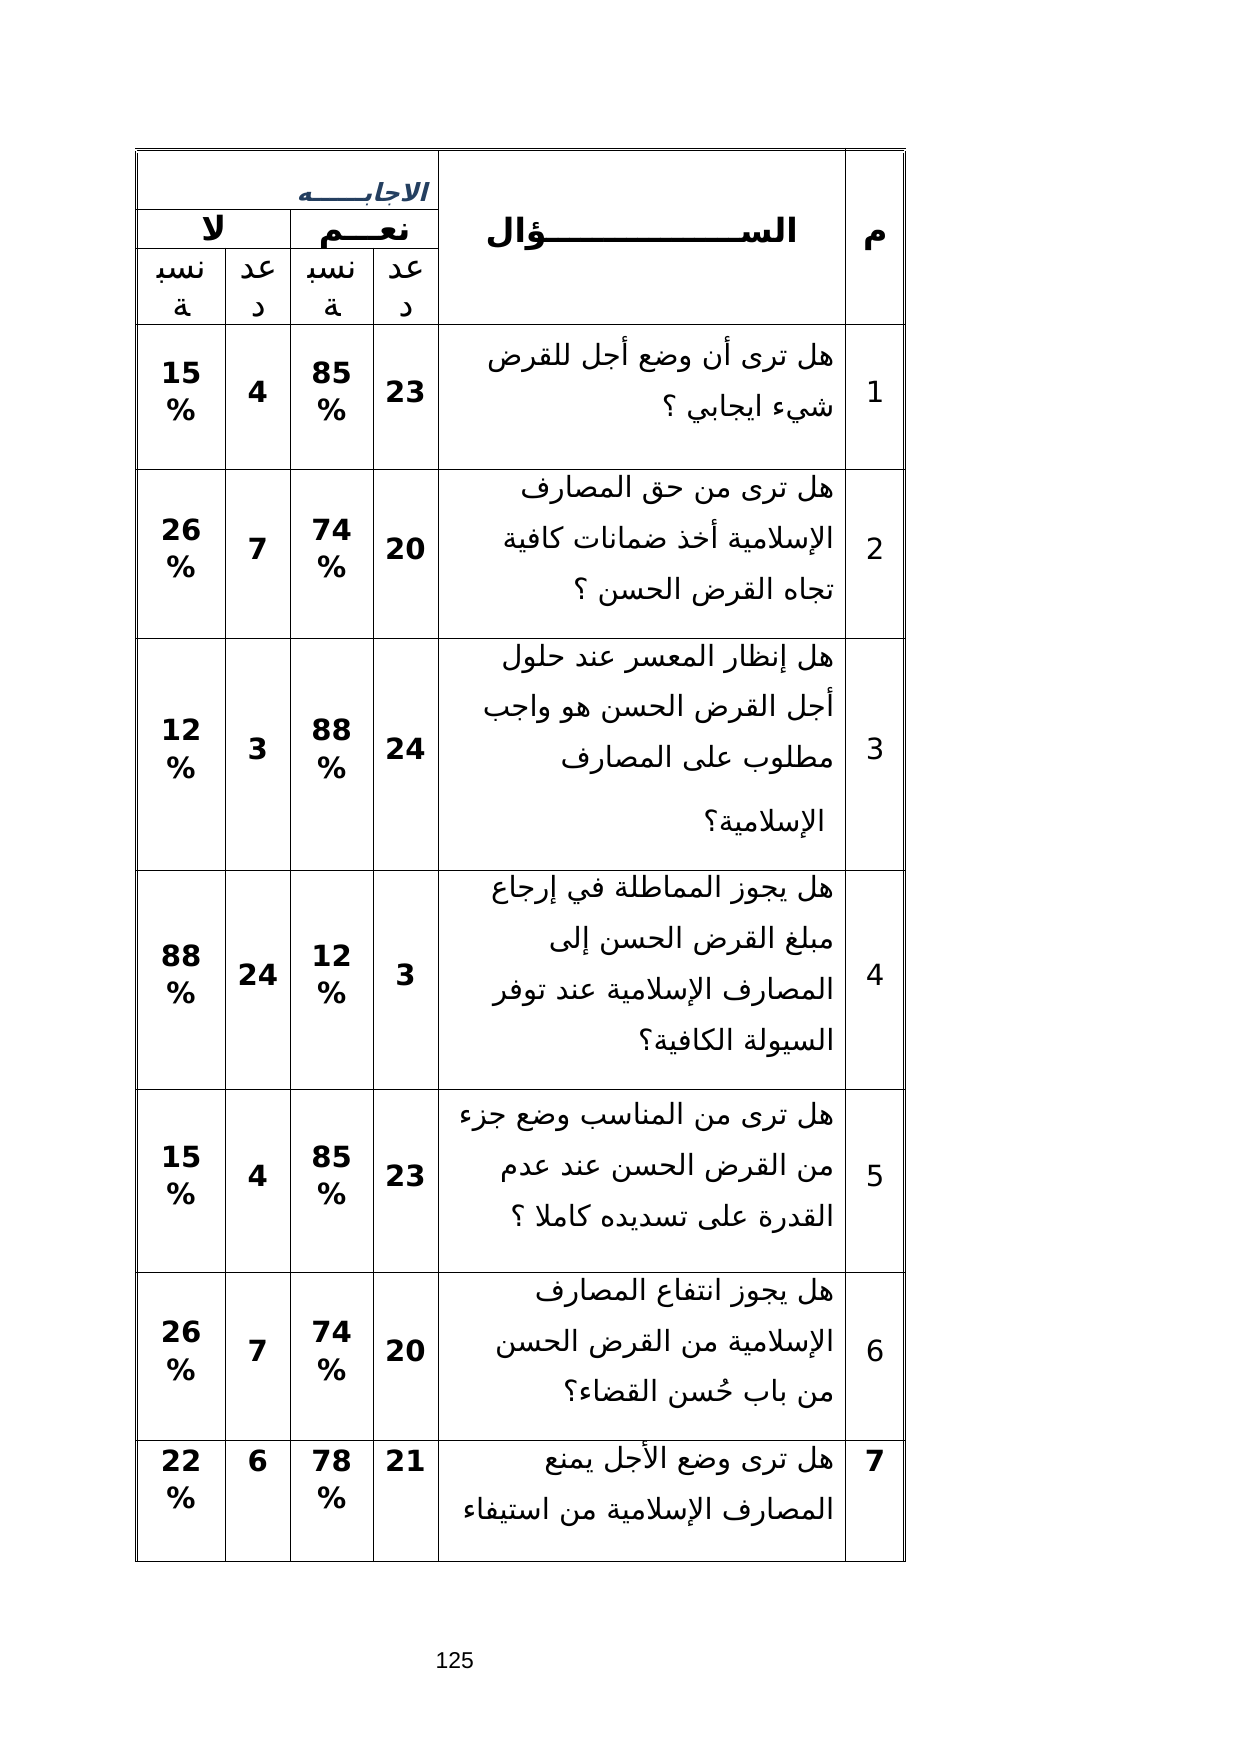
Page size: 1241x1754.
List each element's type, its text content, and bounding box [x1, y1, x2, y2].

table_header الاجابــــــه [137, 151, 438, 209]
table_header م [846, 151, 904, 324]
table_cell نسبة [291, 249, 373, 324]
table_cell 2 [846, 470, 903, 638]
table_cell 15% [138, 325, 225, 469]
table_cell 3 [374, 871, 438, 1089]
table_cell 15% [138, 1090, 225, 1272]
table_cell عدد [226, 249, 290, 324]
table_cell 3 [846, 639, 903, 870]
table_cell 78% [291, 1441, 373, 1561]
table_cell 21 [374, 1441, 438, 1561]
table_cell هل يجوز المماطلة في إرجاع مبلغ القرض الحسن إلى المصارف الإسلامية عند توفر السيولة الكافية؟ [439, 871, 845, 1089]
table_cell 85% [291, 1090, 373, 1272]
table_cell 12% [138, 639, 225, 870]
table_cell 26% [138, 1273, 225, 1440]
table_cell 26% [138, 470, 225, 638]
table_cell 88% [138, 871, 225, 1089]
table_cell هل ترى من حق المصارف الإسلامية أخذ ضمانات كافية تجاه القرض الحسن ؟ [439, 470, 845, 638]
table_cell 7 [226, 1273, 290, 1440]
table_cell 20 [374, 470, 438, 638]
table_cell 12% [291, 871, 373, 1089]
table_cell 23 [374, 325, 438, 469]
table_cell هل يجوز انتفاع المصارف الإسلامية من القرض الحسن من باب حُسن القضاء؟ [439, 1273, 845, 1440]
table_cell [439, 1441, 845, 1561]
table_cell 7 [226, 470, 290, 638]
table_cell 20 [374, 1273, 438, 1440]
table_cell 24 [226, 871, 290, 1089]
table_cell 5 [846, 1090, 903, 1272]
table_cell نعـــم [291, 210, 438, 248]
table_cell 24 [374, 639, 438, 870]
table_cell 85% [291, 325, 373, 469]
table_cell 22% [138, 1441, 225, 1561]
table_cell 88% [291, 639, 373, 870]
table_cell 23 [374, 1090, 438, 1272]
table_cell 6 [226, 1441, 290, 1561]
table_cell 6 [846, 1273, 903, 1440]
table_cell 74% [291, 470, 373, 638]
table_cell عدد [374, 249, 438, 324]
table_header الســـــــــــــــــؤال [439, 151, 845, 324]
table_cell لا [138, 210, 290, 248]
table_cell هل إنظار المعسر عند حلول أجل القرض الحسن هو واجب مطلوب على المصارف الإسلامية؟ [439, 639, 845, 870]
table_cell 4 [226, 325, 290, 469]
table_cell 4 [226, 1090, 290, 1272]
table_cell هل ترى أن وضع أجل للقرض شيء ايجابي ؟ [439, 325, 845, 469]
table_cell 4 [846, 871, 903, 1089]
table_cell نسبة [138, 249, 225, 324]
table_cell 74% [291, 1273, 373, 1440]
table_cell 7 [846, 1441, 903, 1561]
table_cell 1 [846, 325, 903, 469]
table_cell 3 [226, 639, 290, 870]
table_cell هل ترى من المناسب وضع جزء من القرض الحسن عند عدم القدرة على تسديده كاملا ؟ [439, 1090, 845, 1272]
